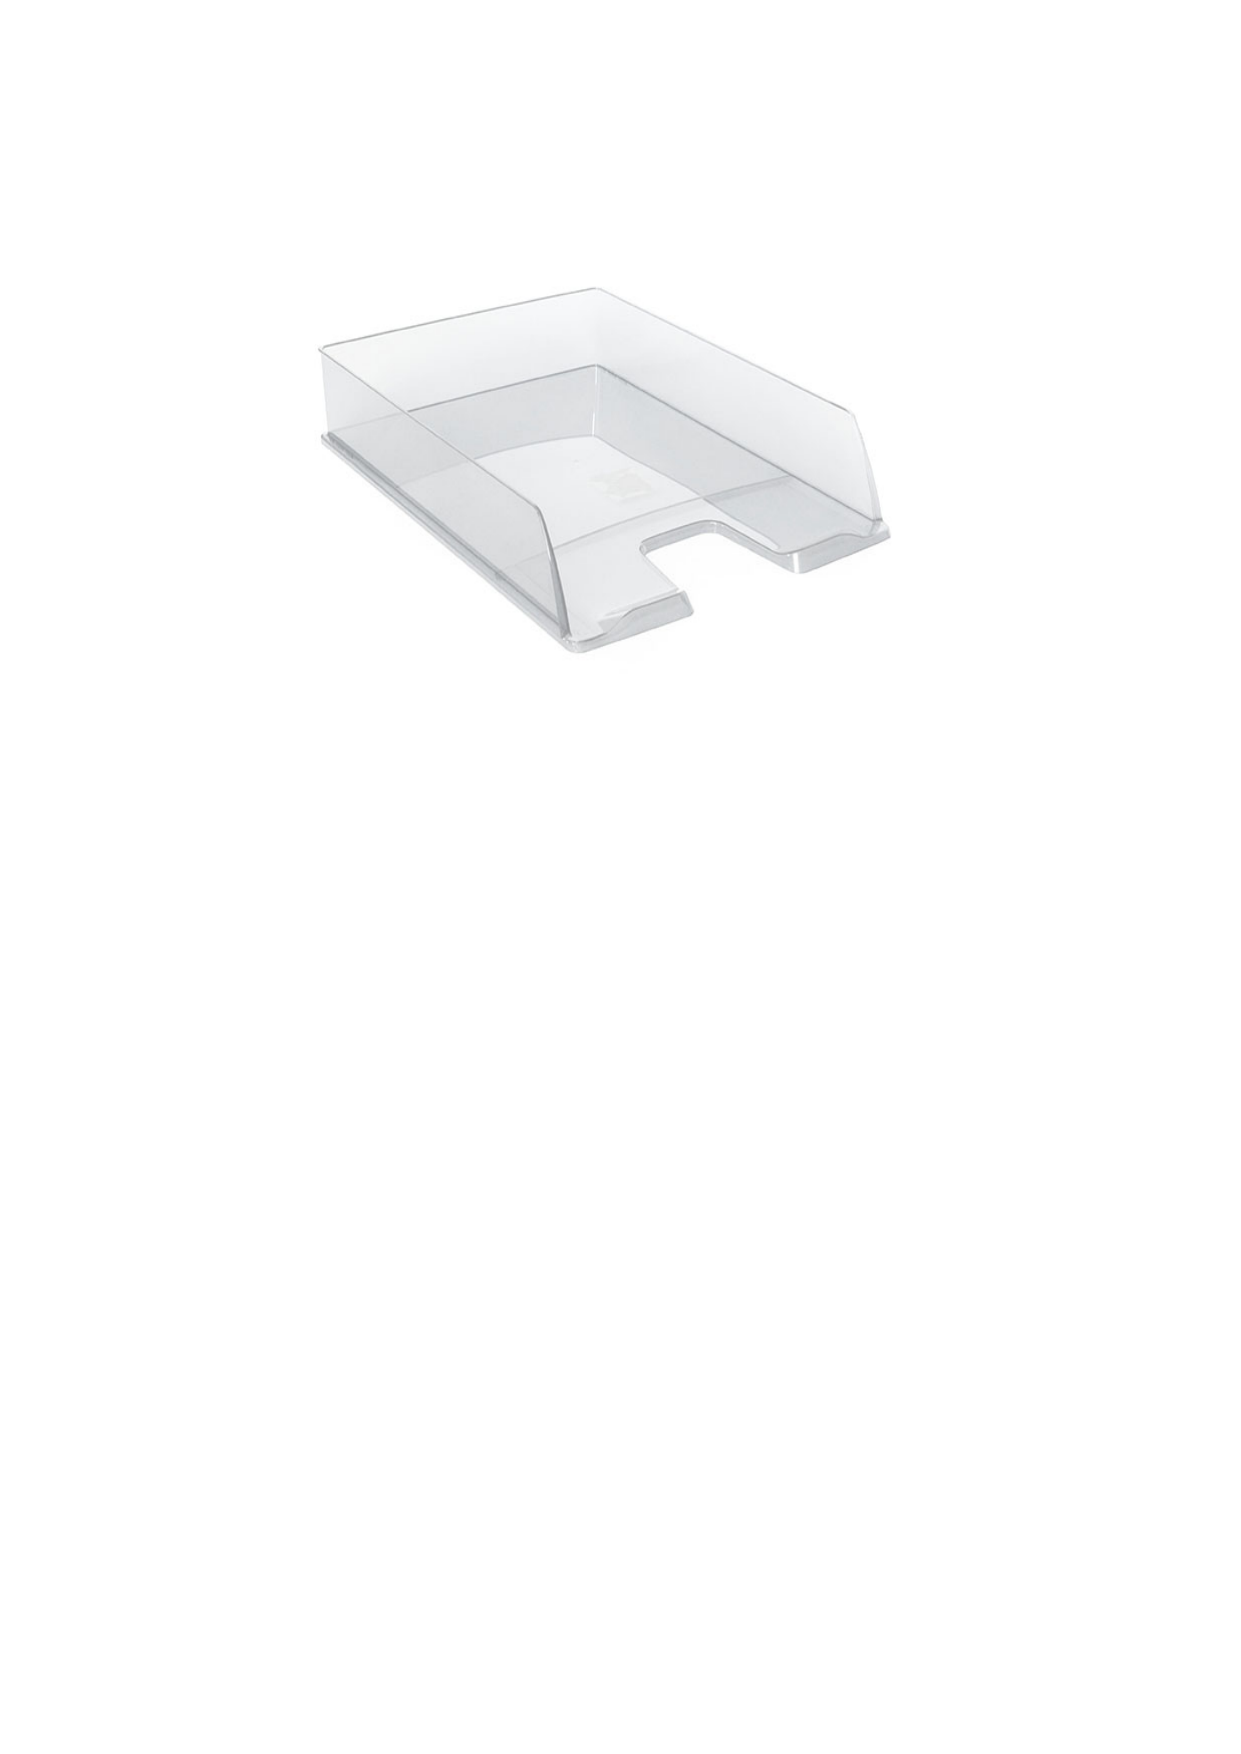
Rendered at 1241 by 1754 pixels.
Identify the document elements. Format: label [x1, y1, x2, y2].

picture [147, 147, 1014, 722]
